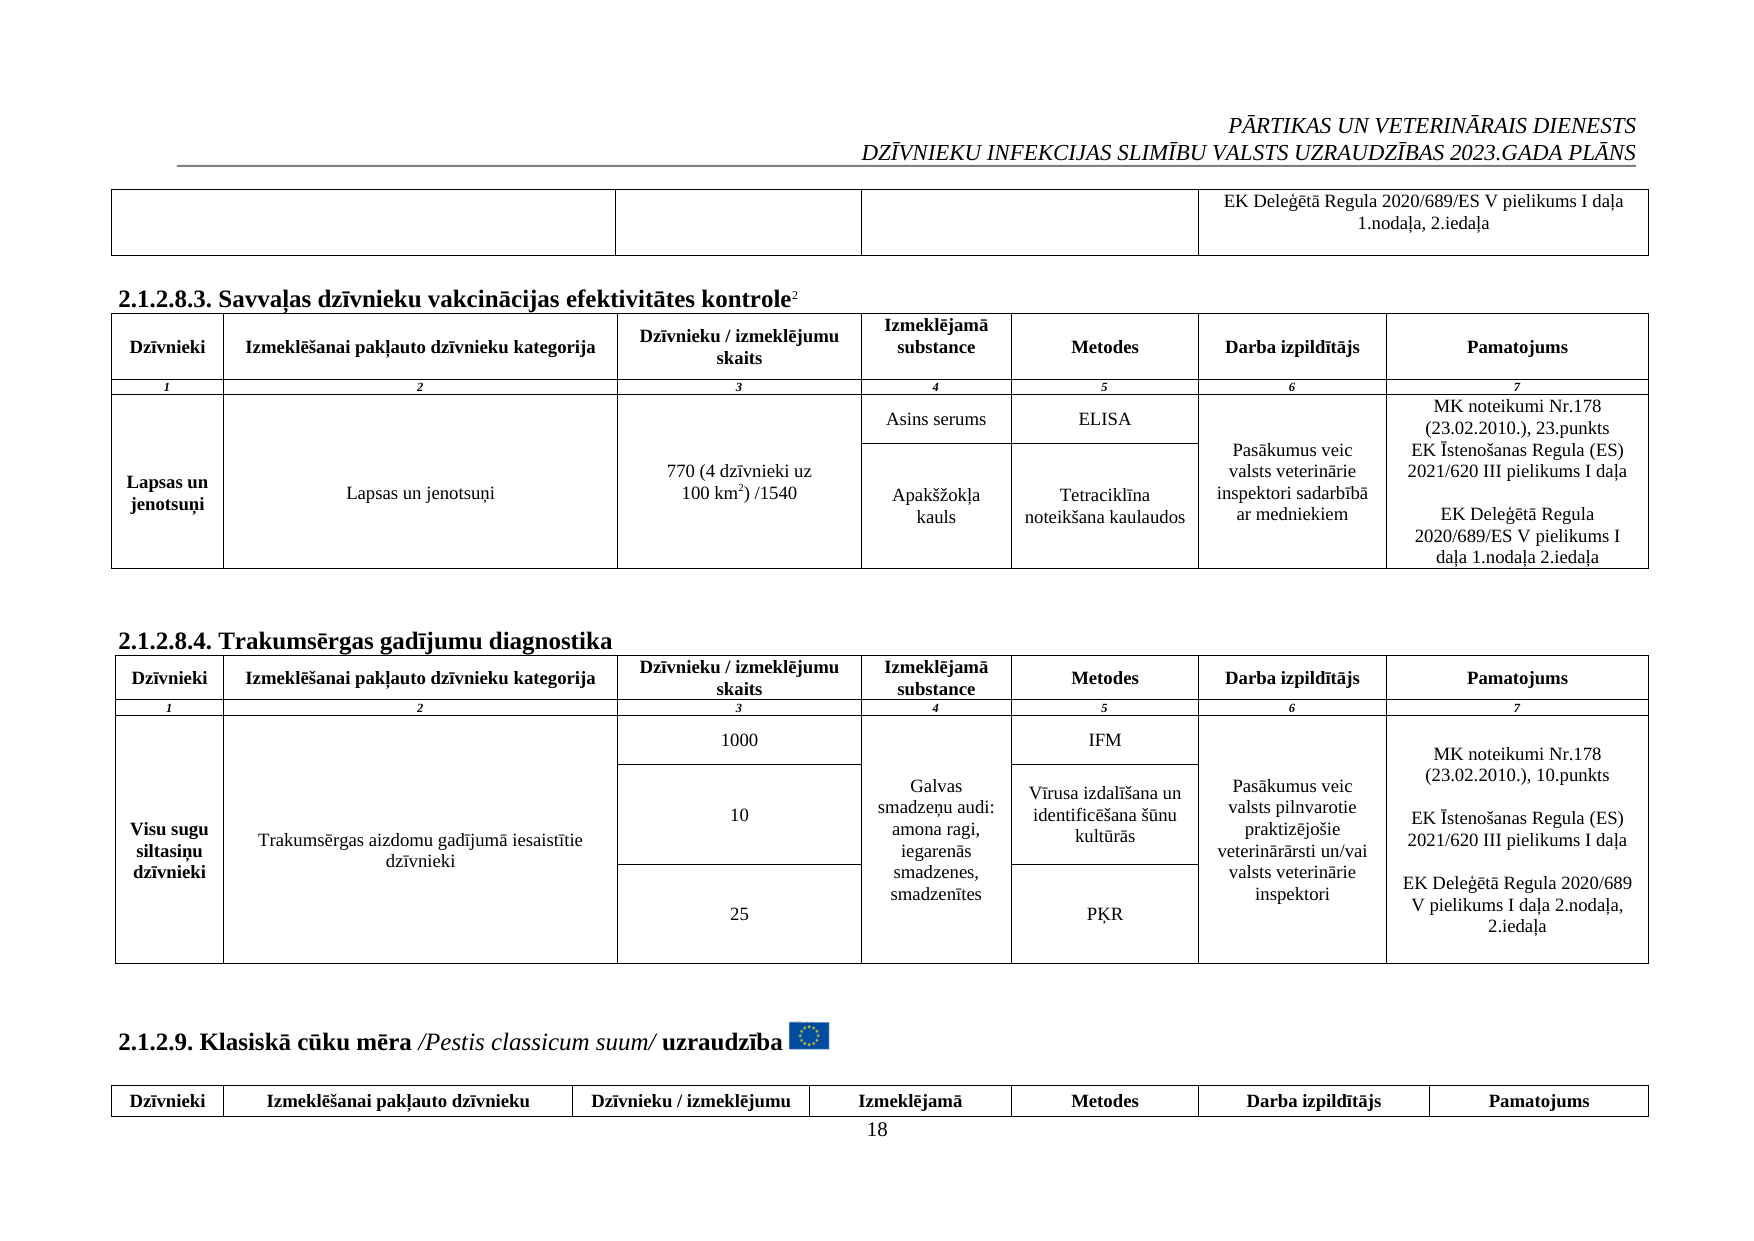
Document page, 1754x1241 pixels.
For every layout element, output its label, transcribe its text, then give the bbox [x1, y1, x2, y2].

table_cell 3 [618, 700, 861, 715]
table_header Dzīvnieku / izmeklējumu skaits [618, 314, 861, 379]
table_cell 6 [1199, 380, 1386, 394]
table_cell 5 [1012, 380, 1198, 394]
table_header Izmeklēšanai pakļauto dzīvnieku kategorija [224, 656, 617, 699]
table_header Dzīvnieki [112, 1086, 223, 1116]
table_header Pamatojums [1387, 314, 1648, 379]
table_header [810, 1086, 1011, 1116]
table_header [573, 1086, 809, 1116]
table_header Izmeklēšanai pakļauto dzīvnieku kategorija [224, 314, 617, 379]
table_cell 2 [224, 700, 617, 715]
text 2.1.2.8.3. Savvaļas dzīvnieku vakcinācijas efektivitātes kontrole2 [118, 284, 1636, 313]
table_header Izmeklējamā substance [862, 314, 1011, 379]
table_header Metodes [1012, 656, 1198, 699]
table_cell MK noteikumi Nr.178 (23.02.2010.), 23.punkts EK Īstenošanas Regula (ES) 2021/620 III pielikums I daļa EK Deleģētā Regula 2020/689/ES V pielikums I daļa 1.nodaļa 2.iedaļa [1387, 395, 1648, 568]
table_header Pamatojums [1387, 656, 1648, 699]
table_header Darba izpildītājs [1199, 314, 1386, 379]
table_header Metodes [1012, 314, 1198, 379]
table_header Darba izpildītājs [1199, 656, 1386, 699]
text 2.1.2.8.4. Trakumsērgas gadījumu diagnostika [118, 626, 1636, 655]
table_cell MK noteikumi Nr.178 (23.02.2010.), 10.punkts EK Īstenošanas Regula (ES) 2021/620 III pielikums I daļa EK Deleģētā Regula 2020/689 V pielikums I daļa 2.nodaļa, 2.iedaļa [1387, 716, 1648, 963]
table_cell Pasākumus veic valsts veterinārie inspektori sadarbībā ar medniekiem [1199, 395, 1386, 568]
table_cell 25 [618, 865, 861, 963]
table_cell 7 [1387, 380, 1648, 394]
table_cell 7 [1387, 700, 1648, 715]
table_cell Visu sugu siltasiņu dzīvnieki [116, 716, 223, 963]
table_cell Pasākumus veic valsts pilnvarotie praktizējošie veterinārārsti un/vai valsts veterinārie inspektori [1199, 716, 1386, 963]
table_cell 2 [224, 380, 617, 394]
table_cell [112, 190, 615, 255]
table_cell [1199, 190, 1648, 255]
table_cell Vīrusa izdalīšana un identificēšana šūnu kultūrās [1012, 765, 1198, 864]
table_header Pamatojums [1430, 1086, 1648, 1116]
table_header Darba izpildītājs [1199, 1086, 1429, 1116]
table_cell ELISA [1012, 395, 1198, 443]
table_cell 3 [618, 380, 861, 394]
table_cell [862, 190, 1198, 255]
table_cell Tetraciklīna noteikšana kaulaudos [1012, 444, 1198, 568]
table_header Dzīvnieku / izmeklējumu skaits [618, 656, 861, 699]
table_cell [616, 190, 861, 255]
table_cell Trakumsērgas aizdomu gadījumā iesaistītie dzīvnieki [224, 716, 617, 963]
table_cell Asins serums [862, 395, 1011, 443]
table_cell 4 [862, 380, 1011, 394]
table_cell Lapsas un jenotsuņi [112, 395, 223, 568]
table_cell 770 (4 dzīvnieki uz 100 km2) /1540 [618, 395, 861, 568]
table_cell 1 [112, 380, 223, 394]
table_cell 1000 [618, 716, 861, 764]
table_cell 1 [116, 700, 223, 715]
table_header Dzīvnieki [116, 656, 223, 699]
table_cell IFM [1012, 716, 1198, 764]
table_cell 4 [862, 700, 1011, 715]
table_header Dzīvnieki [112, 314, 223, 379]
text 2.1.2.9. Klasiskā cūku mēra /Pestis classicum suum/ uzraudzība [118, 1022, 1636, 1056]
table_cell Lapsas un jenotsuņi [224, 395, 617, 568]
picture [788, 1021, 830, 1051]
table_cell 6 [1199, 700, 1386, 715]
table_cell Apakšžokļa kauls [862, 444, 1011, 568]
table_cell 10 [618, 765, 861, 864]
table_cell 5 [1012, 700, 1198, 715]
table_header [224, 1086, 572, 1116]
table_cell Galvas smadzeņu audi: amona ragi, iegarenās smadzenes, smadzenītes [862, 716, 1011, 963]
table_header Izmeklējamā substance [862, 656, 1011, 699]
table_cell PĶR [1012, 865, 1198, 963]
table_header Metodes [1012, 1086, 1198, 1116]
